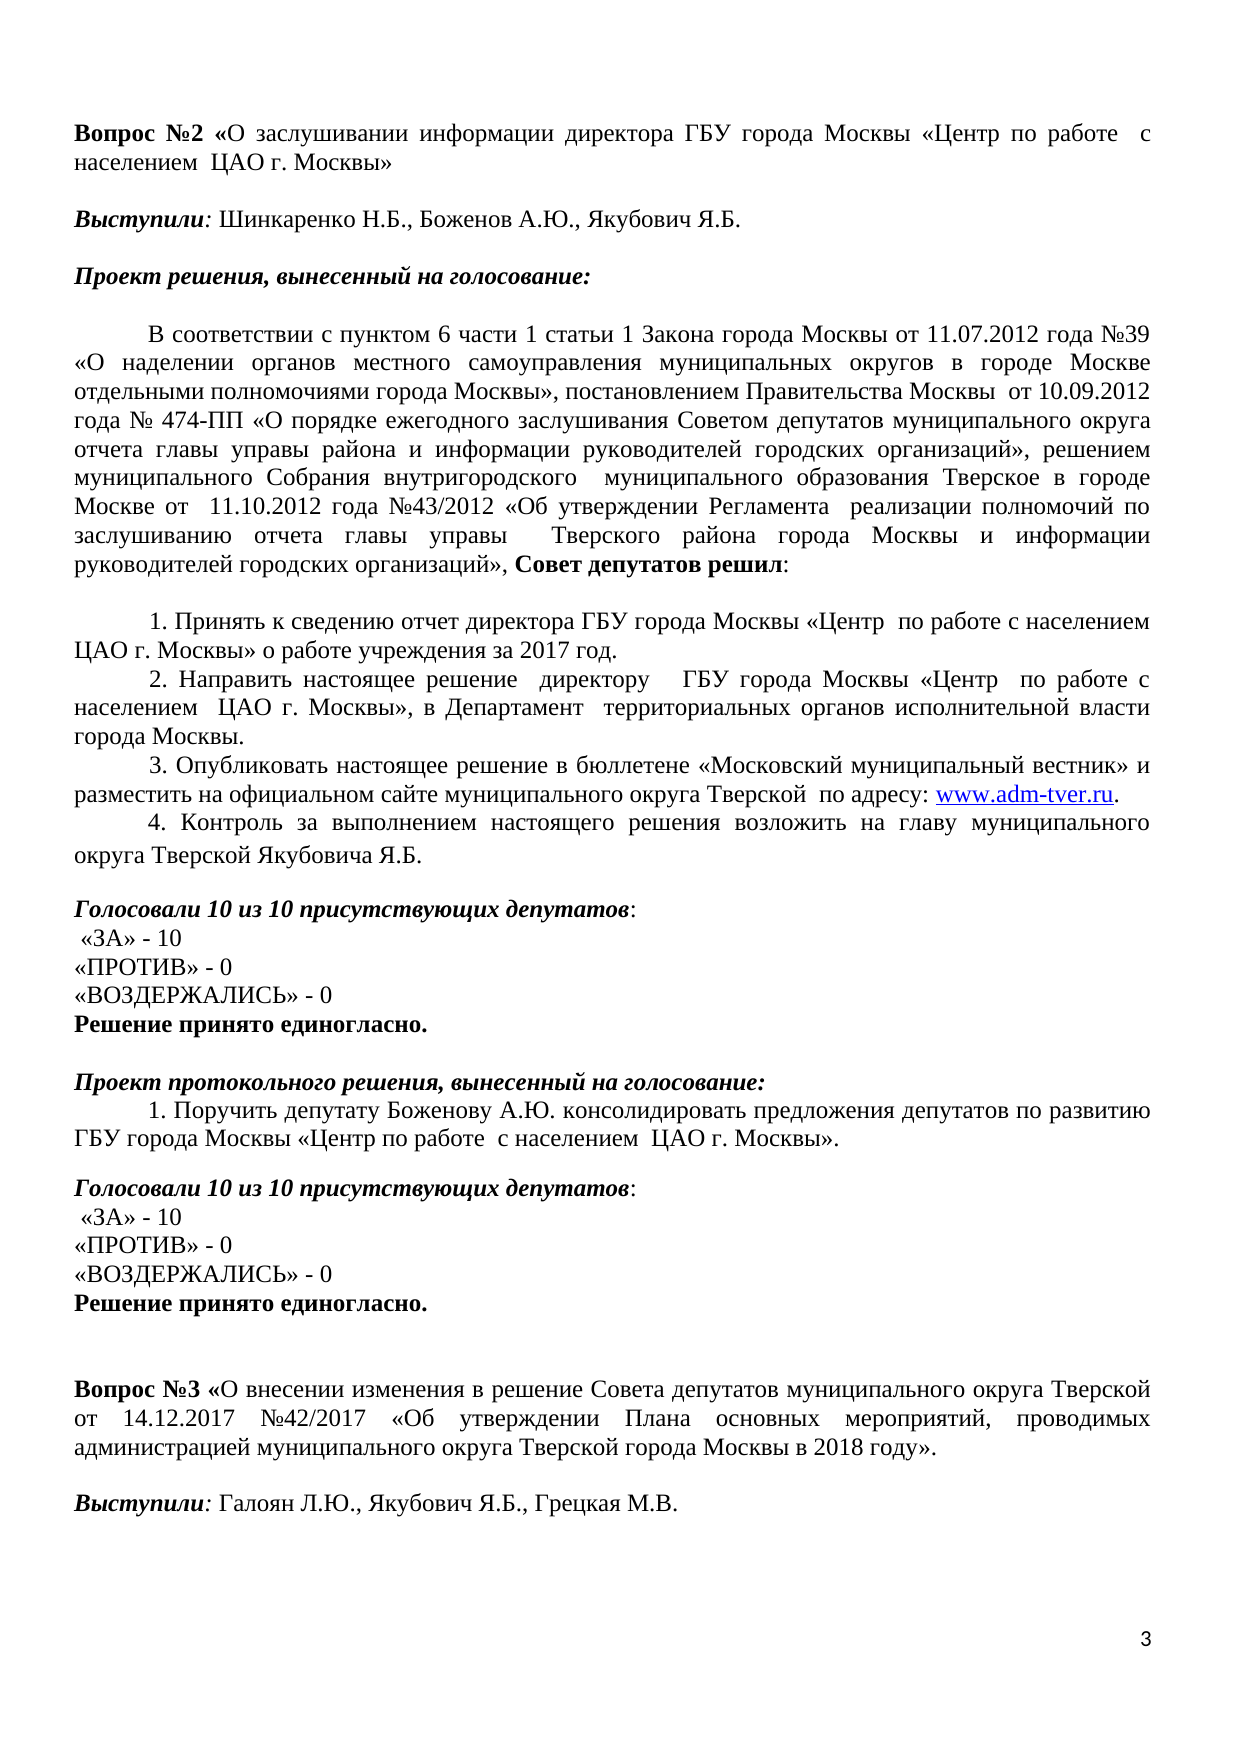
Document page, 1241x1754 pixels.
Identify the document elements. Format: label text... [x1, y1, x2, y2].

text 3. Опубликовать настоящее решение в бюллетене «Московский муниципальный вестник» и разместить на официальном сайте муниципального округа Тверской по адресу: www.adm-tver.ru. [74, 750, 1152, 807]
text Голосовали 10 из 10 присутствующих депутатов: [74, 894, 1152, 923]
text Вопрос №2 «О заслушивании информации директора ГБУ города Москвы «Центр по работе с населением ЦАО г. Москвы» [74, 118, 1152, 176]
text Голосовали 10 из 10 присутствующих депутатов: [74, 1173, 1152, 1202]
text «ВОЗДЕРЖАЛИСЬ» - 0 [74, 981, 1152, 1009]
text «ПРОТИВ» - 0 [74, 952, 1152, 981]
text 1. Принять к сведению отчет директора ГБУ города Москвы «Центр по работе с населением ЦАО г. Москвы» о работе учреждения за 2017 год. [74, 606, 1152, 664]
text В соответствии с пунктом 6 части 1 статьи 1 Закона города Москвы от 11.07.2012 года №39 «О наделении органов местного самоуправления муниципальных округов в городе Москве отдельными полномочиями города Москвы», постановлением Правительства Москвы от 10.09.2012 года № 474-ПП «О порядке ежегодного заслушивания Советом депутатов муниципального округа отчета главы управы района и информации руководителей городских организаций», решением муниципального Собрания внутригородского муниципального образования Тверское в городе Москве от 11.10.2012 года №43/2012 «Об утверждении Регламента реализации полномочий по заслушиванию отчета главы управы Тверского района города Москвы и информации руководителей городских организаций», Совет депутатов решил: [74, 319, 1152, 577]
text Решение принято единогласно. [74, 1288, 1152, 1317]
text Вопрос №3 «О внесении изменения в решение Совета депутатов муниципального округа Тверской от 14.12.2017 №42/2017 «Об утверждении Плана основных мероприятий, проводимых администрацией муниципального округа Тверской города Москвы в 2018 году». [74, 1374, 1152, 1460]
text «ЗА» - 10 [74, 1202, 1152, 1230]
text Проект решения, вынесенный на голосование: [74, 261, 1152, 290]
text Решение принято единогласно. [74, 1009, 1152, 1038]
text «ЗА» - 10 [74, 923, 1152, 952]
text «ВОЗДЕРЖАЛИСЬ» - 0 [74, 1259, 1152, 1288]
text 2. Направить настоящее решение директору ГБУ города Москвы «Центр по работе с населением ЦАО г. Москвы», в Департамент территориальных органов исполнительной власти города Москвы. [74, 664, 1152, 750]
text 4. Контроль за выполнением настоящего решения возложить на главу муниципального округа Тверской Якубовича Я.Б. [74, 807, 1152, 869]
text Выступили: Шинкаренко Н.Б., Боженов А.Ю., Якубович Я.Б. [74, 204, 1152, 233]
text Проект протокольного решения, вынесенный на голосование: [74, 1067, 1152, 1096]
text «ПРОТИВ» - 0 [74, 1230, 1152, 1259]
text 1. Поручить депутату Боженову А.Ю. консолидировать предложения депутатов по развитию ГБУ города Москвы «Центр по работе с населением ЦАО г. Москвы». [74, 1096, 1152, 1152]
text Выступили: Галоян Л.Ю., Якубович Я.Б., Грецкая М.В. [74, 1488, 1152, 1517]
